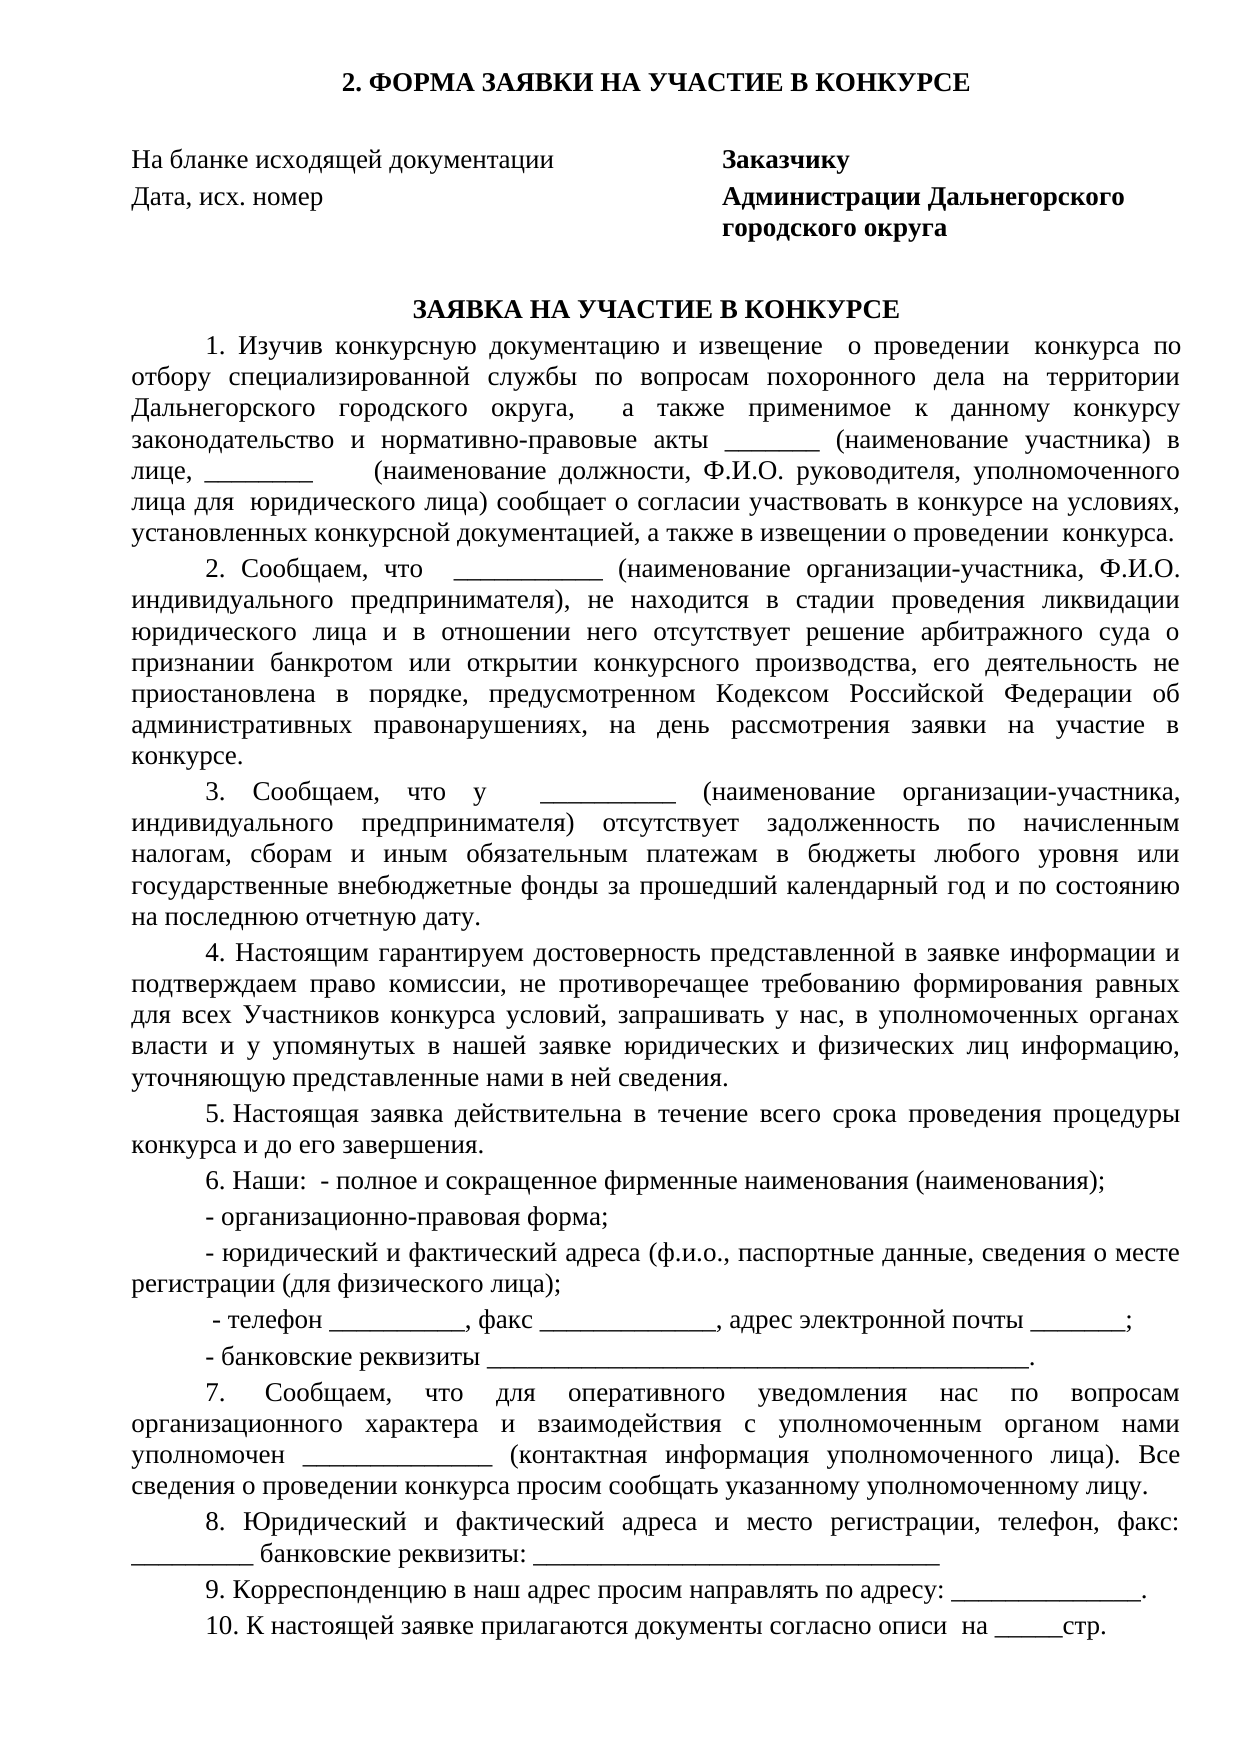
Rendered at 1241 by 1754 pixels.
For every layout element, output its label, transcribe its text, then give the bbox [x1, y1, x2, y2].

text 10. К настоящей заявке прилагаются документы согласно описи на _____стр. [131, 1609, 1181, 1640]
text 5. Настоящая заявка действительна в течение всего срока проведения процедуры конкурса и до его завершения. [131, 1097, 1181, 1159]
text 1. Изучив конкурсную документацию и извещение о проведении конкурса по отбору специализированной службы по вопросам похоронного дела на территории Дальнегорского городского округа, а также применимое к данному конкурсу законодательство и нормативно-правовые акты _______ (наименование участника) в лице, ________ (наименование должности, Ф.И.О. руководителя, уполномоченного лица для юридического лица) сообщает о согласии участвовать в конкурсе на условиях, установленных конкурсной документацией, а также в извещении о проведении конкурса. [131, 329, 1181, 547]
text - юридический и фактический адреса (ф.и.о., паспортные данные, сведения о месте регистрации (для физического лица); [131, 1236, 1181, 1299]
text 3. Сообщаем, что у __________ (наименование организации-участника, индивидуального предпринимателя) отсутствует задолженность по начисленным налогам, сборам и иным обязательным платежам в бюджеты любого уровня или государственные внебюджетные фонды за прошедший календарный год и по состоянию на последнюю отчетную дату. [131, 775, 1181, 931]
text 2. Сообщаем, что ___________ (наименование организации-участника, Ф.И.О. индивидуального предпринимателя), не находится в стадии проведения ликвидации юридического лица и в отношении него отсутствует решение арбитражного суда о признании банкротом или открытии конкурсного производства, его деятельность не приостановлена в порядке, предусмотренном Кодексом Российской Федерации об административных правонарушениях, на день рассмотрения заявки на участие в конкурсе. [131, 552, 1181, 770]
text 7. Сообщаем, что для оперативного уведомления нас по вопросам организационного характера и взаимодействия с уполномоченным органом нами уполномочен ______________ (контактная информация уполномоченного лица). Все сведения о проведении конкурса просим сообщать указанному уполномоченному лицу. [131, 1376, 1181, 1501]
text 4. Настоящим гарантируем достоверность представленной в заявке информации и подтверждаем право комиссии, не противоречащее требованию формирования равных для всех Участников конкурса условий, запрашивать у нас, в уполномоченных органах власти и у упомянутых в нашей заявке юридических и физических лиц информацию, уточняющую представленные нами в ней сведения. [131, 936, 1181, 1092]
text ЗАЯВКА НА УЧАСТИЕ В КОНКУРСЕ [131, 293, 1181, 324]
text 2. ФОРМА ЗАЯВКИ НА УЧАСТИЕ В КОНКУРСЕ [131, 66, 1181, 97]
table_header Заказчику Администрации Дальнегорского городского округа [644, 139, 1156, 252]
text 8. Юридический и фактический адреса и место регистрации, телефон, факс: _________ банковские реквизиты: ______________________________ [131, 1506, 1181, 1568]
text - банковские реквизиты ________________________________________. [131, 1340, 1181, 1371]
text - телефон __________, факс _____________, адрес электронной почты _______; [131, 1304, 1181, 1335]
text 6. Наши: - полное и сокращенное фирменные наименования (наименования); [131, 1164, 1181, 1195]
text - организационно-правовая форма; [131, 1200, 1181, 1231]
text 9. Корреспонденцию в наш адрес просим направлять по адресу: ______________. [131, 1573, 1181, 1604]
table_header На бланке исходящей документации Дата, исх. номер [131, 139, 644, 252]
